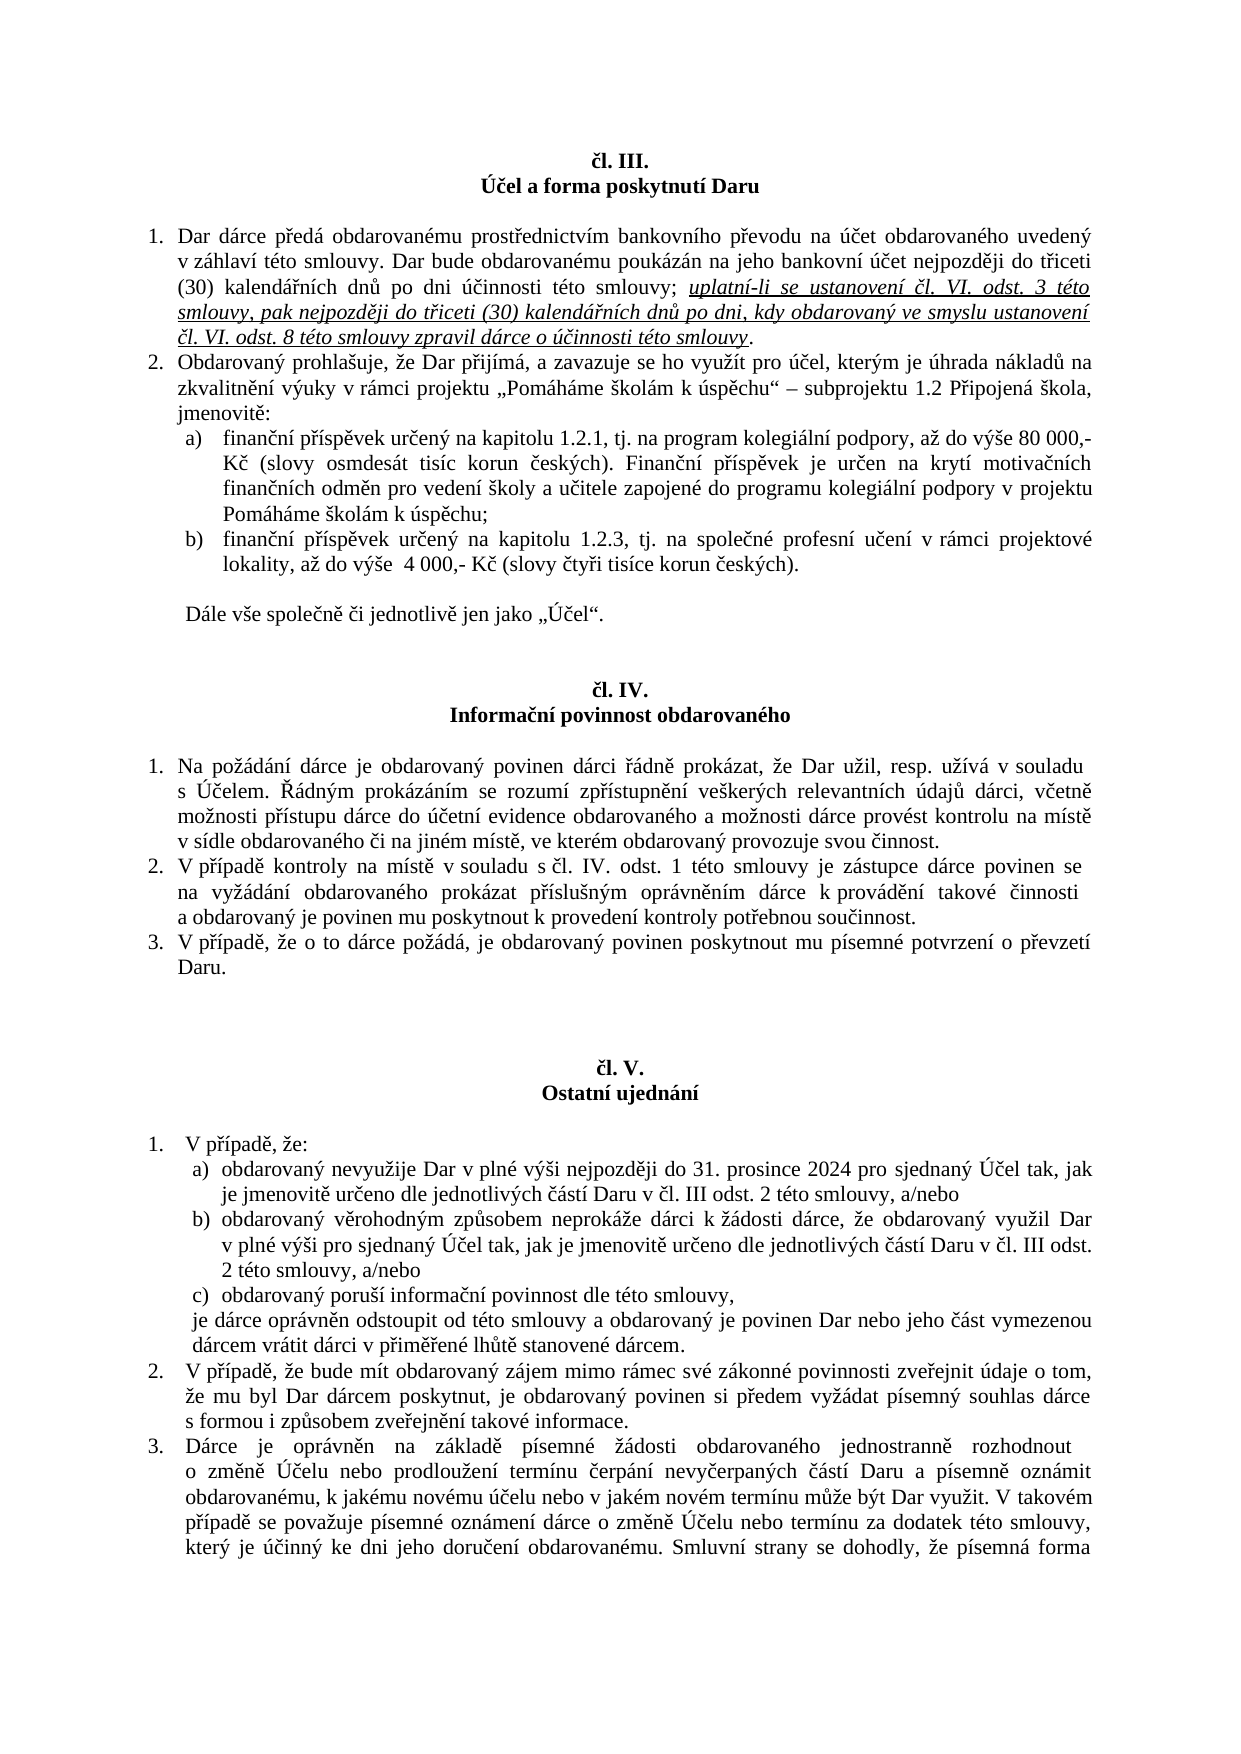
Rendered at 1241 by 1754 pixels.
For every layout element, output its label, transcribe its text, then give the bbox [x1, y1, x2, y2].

list obdarovaný nevyužije Dar v plné výši nejpozději do 31. prosince 2024 pro sjednaný Účel tak, jak je jmenovitě určeno dle jednotlivých částí Daru v čl. III odst. 2 této smlouvy, a/nebo [192, 1156, 1093, 1206]
text čl. V. Ostatní ujednání [148, 1055, 1093, 1106]
list V případě, že o to dárce požádá, je obdarovaný povinen poskytnout mu písemné potvrzení o převzetí Daru. [148, 929, 1093, 979]
list Obdarovaný prohlašuje, že Dar přijímá, a zavazuje se ho využít pro účel, kterým je úhrada nákladů na zkvalitnění výuky v rámci projektu „Pomáháme školám k úspěchu“ – subprojektu 1.2 Připojená škola, jmenovitě: [148, 349, 1093, 425]
list V případě, že bude mít obdarovaný zájem mimo rámec své zákonné povinnosti zveřejnit údaje o tom, že mu byl Dar dárcem poskytnut, je obdarovaný povinen si předem vyžádat písemný souhlas dárce s formou i způsobem zveřejnění takové informace. [148, 1358, 1093, 1433]
list obdarovaný věrohodným způsobem neprokáže dárci k žádosti dárce, že obdarovaný využil Dar v plné výši pro sjednaný Účel tak, jak je jmenovitě určeno dle jednotlivých částí Daru v čl. III odst. 2 této smlouvy, a/nebo [192, 1206, 1093, 1282]
list V případě, že: [148, 1131, 1093, 1156]
list finanční příspěvek určený na kapitolu 1.2.3, tj. na společné profesní učení v rámci projektové lokality, až do výše 4 000,- Kč (slovy čtyři tisíce korun českých). [185, 526, 1093, 576]
list Dar dárce předá obdarovanému prostřednictvím bankovního převodu na účet obdarovaného uvedený v záhlaví této smlouvy. Dar bude obdarovanému poukázán na jeho bankovní účet nejpozději do třiceti (30) kalendářních dnů po dni účinnosti této smlouvy; uplatní-li se ustanovení čl. VI. odst. 3 této smlouvy, pak nejpozději do třiceti (30) kalendářních dnů po dni, kdy obdarovaný ve smyslu ustanovení čl. VI. odst. 8 této smlouvy zpravil dárce o účinnosti této smlouvy. [148, 223, 1093, 349]
list obdarovaný poruší informační povinnost dle této smlouvy, [192, 1282, 1093, 1307]
text čl. III. Účel a forma poskytnutí Daru [148, 148, 1093, 198]
list Na požádání dárce je obdarovaný povinen dárci řádně prokázat, že Dar užil, resp. užívá v souladu s Účelem. Řádným prokázáním se rozumí zpřístupnění veškerých relevantních údajů dárci, včetně možnosti přístupu dárce do účetní evidence obdarovaného a možnosti dárce provést kontrolu na místě v sídle obdarovaného či na jiném místě, ve kterém obdarovaný provozuje svou činnost. [148, 753, 1093, 853]
text Dále vše společně či jednotlivě jen jako „Účel“. [185, 601, 1093, 627]
list V případě kontroly na místě v souladu s čl. IV. odst. 1 této smlouvy je zástupce dárce povinen se na vyžádání obdarovaného prokázat příslušným oprávněním dárce k provádění takové činnosti a obdarovaný je povinen mu poskytnout k provedení kontroly potřebnou součinnost. [148, 853, 1093, 929]
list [148, 1433, 1093, 1559]
text čl. IV. Informační povinnost obdarovaného [148, 677, 1093, 727]
text je dárce oprávněn odstoupit od této smlouvy a obdarovaný je povinen Dar nebo jeho část vymezenou dárcem vrátit dárci v přiměřené lhůtě stanovené dárcem. [192, 1307, 1093, 1358]
list finanční příspěvek určený na kapitolu 1.2.1, tj. na program kolegiální podpory, až do výše 80 000,-Kč (slovy osmdesát tisíc korun českých). Finanční příspěvek je určen na krytí motivačních finančních odměn pro vedení školy a učitele zapojené do programu kolegiální podpory v projektu Pomáháme školám k úspěchu; [185, 425, 1093, 526]
